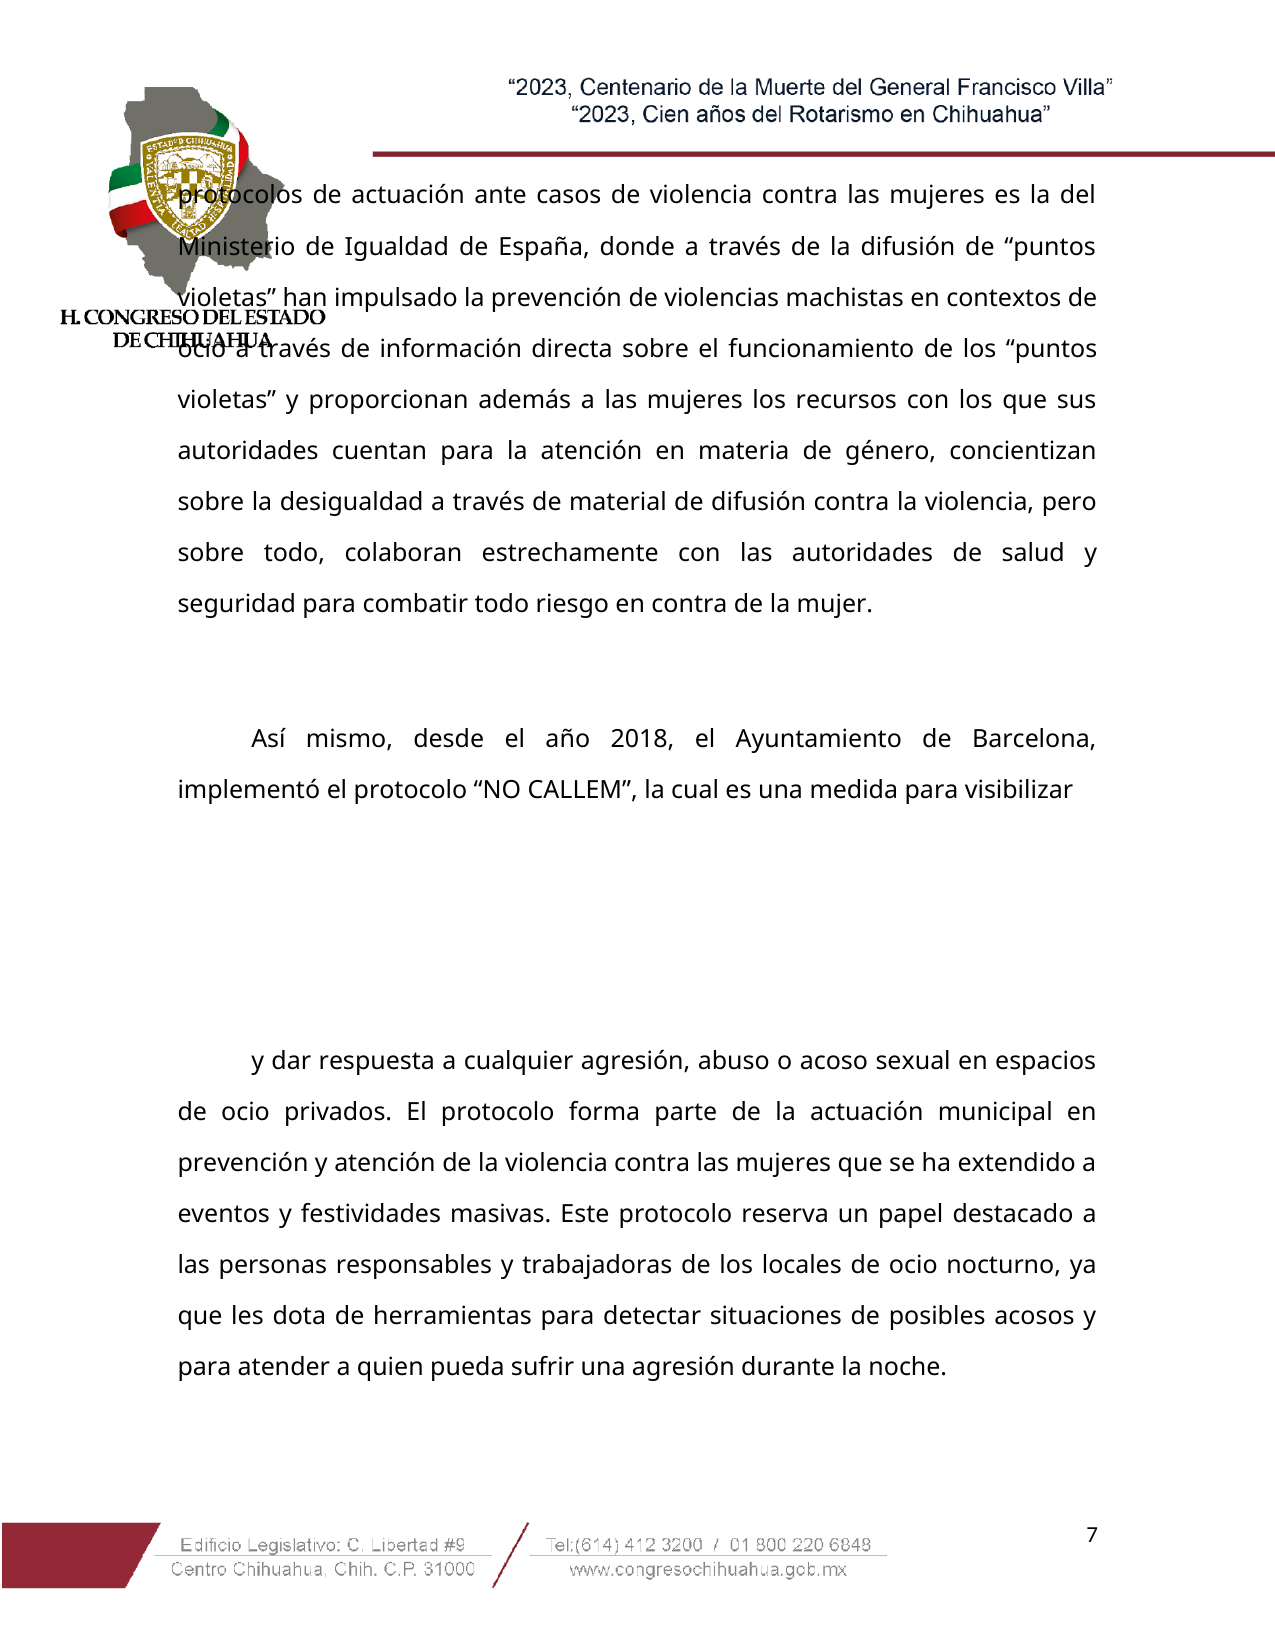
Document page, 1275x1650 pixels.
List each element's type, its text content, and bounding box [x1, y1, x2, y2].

text Así mismo, desde el año 2018, el Ayuntamiento de Barcelona, implementó el protocolo “NO CALLEM”, la cual es una medida para visibilizar [177, 721, 1098, 806]
text y dar respuesta a cualquier agresión, abuso o acoso sexual en espacios de ocio privados. El protocolo forma parte de la actuación municipal en prevención y atención de la violencia contra las mujeres que se ha extendido a eventos y festividades masivas. Este protocolo reserva un papel destacado a las personas responsables y trabajadoras de los locales de ocio nocturno, ya que les dota de herramientas para detectar situaciones de posibles acosos y para atender a quien pueda sufrir una agresión durante la noche. [177, 1043, 1098, 1383]
picture [1, 0, 1275, 1650]
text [177, 177, 1098, 619]
